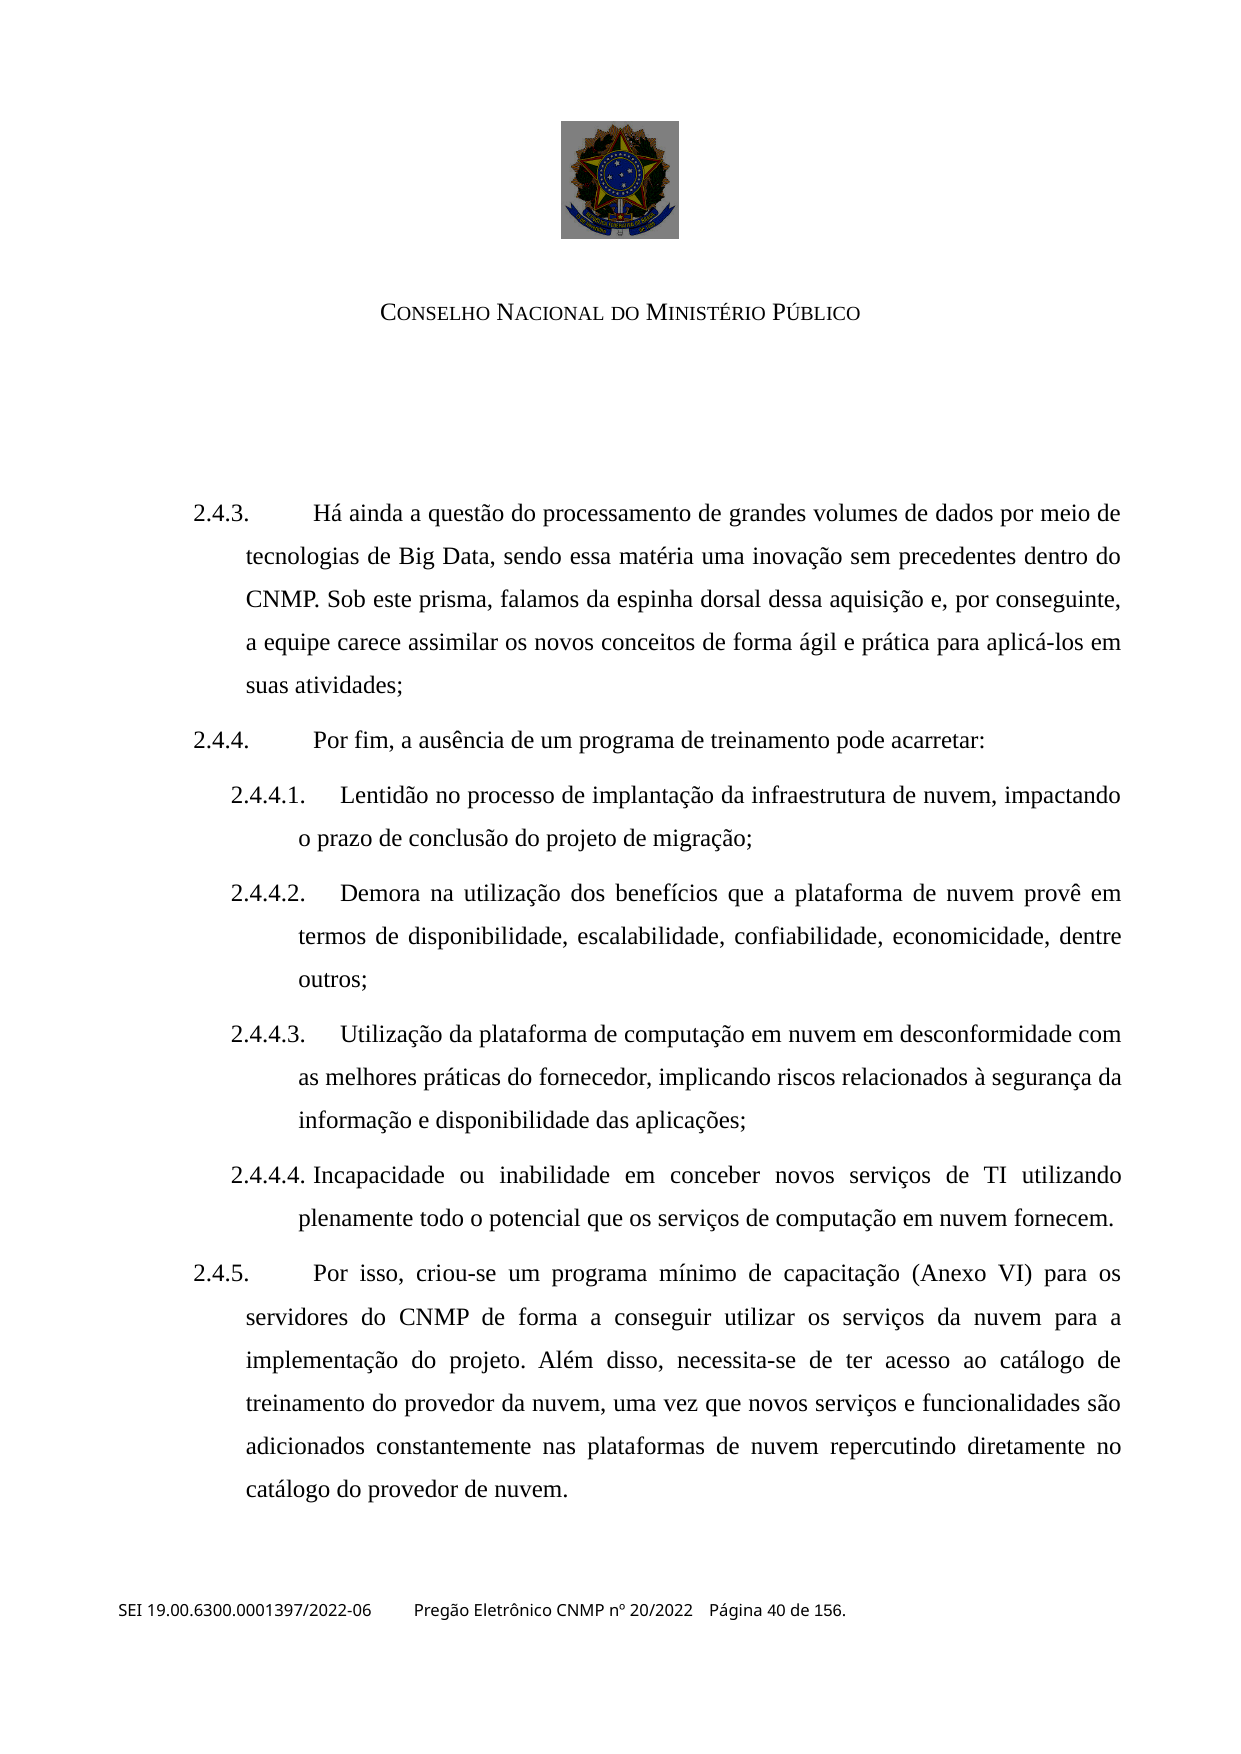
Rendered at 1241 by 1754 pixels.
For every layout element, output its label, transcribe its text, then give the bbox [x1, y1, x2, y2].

list Utilização da plataforma de computação em nuvem em desconformidade com as melhores práticas do fornecedor, implicando riscos relacionados à segurança da informação e disponibilidade das aplicações; [231, 1019, 1122, 1134]
list Há ainda a questão do processamento de grandes volumes de dados por meio de tecnologias de Big Data, sendo essa matéria uma inovação sem precedentes dentro do CNMP. Sob este prisma, falamos da espinha dorsal dessa aquisição e, por conseguinte, a equipe carece assimilar os novos conceitos de forma ágil e prática para aplicá-los em suas atividades; [193, 498, 1122, 699]
list Por fim, a ausência de um programa de treinamento pode acarretar: [193, 725, 1122, 754]
list Demora na utilização dos benefícios que a plataforma de nuvem provê em termos de disponibilidade, escalabilidade, confiabilidade, economicidade, dentre outros; [231, 878, 1122, 993]
list Lentidão no processo de implantação da infraestrutura de nuvem, impactando o prazo de conclusão do projeto de migração; [231, 780, 1122, 852]
list Por isso, criou-se um programa mínimo de capacitação (Anexo VI) para os servidores do CNMP de forma a conseguir utilizar os serviços da nuvem para a implementação do projeto. Além disso, necessita-se de ter acesso ao catálogo de treinamento do provedor da nuvem, uma vez que novos serviços e funcionalidades são adicionados constantemente nas plataformas de nuvem repercutindo diretamente no catálogo do provedor de nuvem. [193, 1258, 1122, 1503]
list Incapacidade ou inabilidade em conceber novos serviços de TI utilizando plenamente todo o potencial que os serviços de computação em nuvem fornecem. [231, 1160, 1122, 1232]
